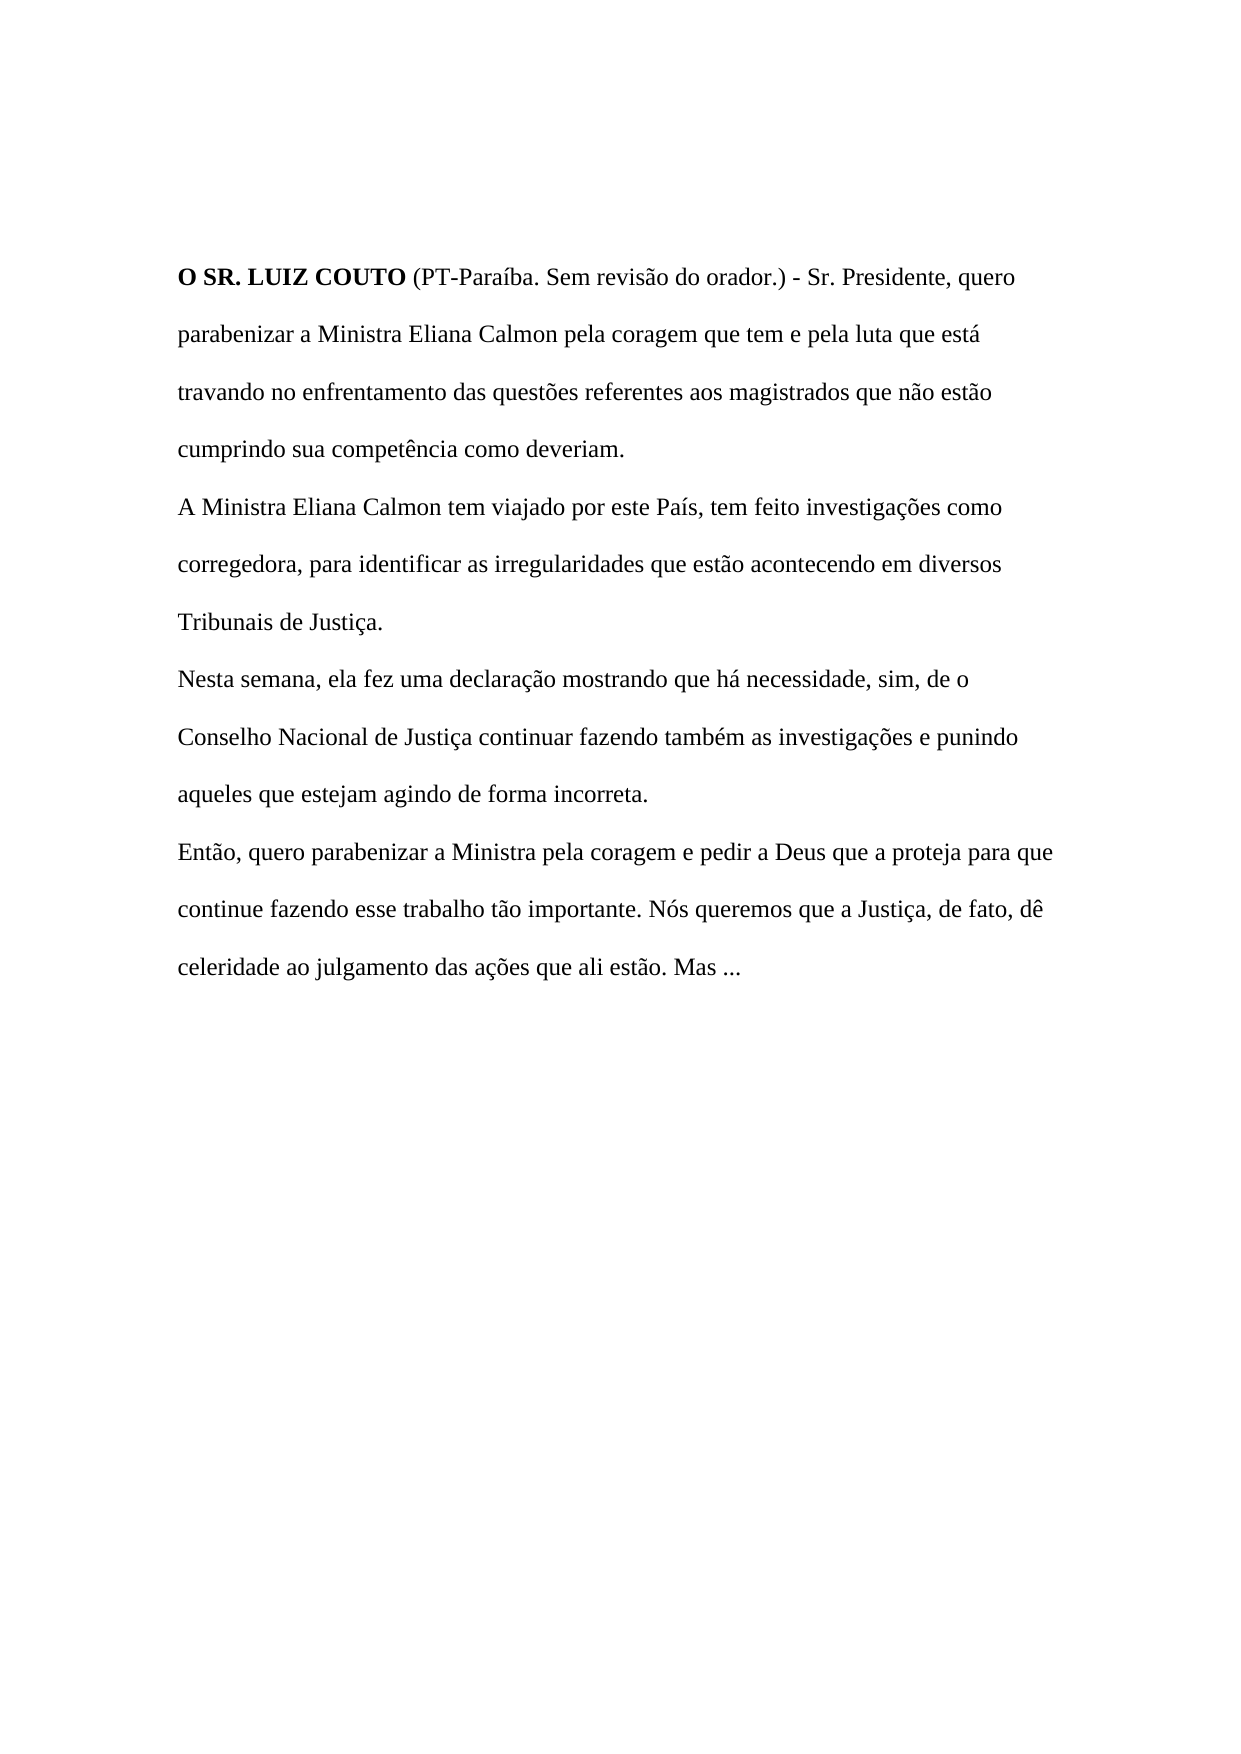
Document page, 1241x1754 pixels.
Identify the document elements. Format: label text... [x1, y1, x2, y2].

text O SR. LUIZ COUTO (PT-Paraíba. Sem revisão do orador.) - Sr. Presidente, quero parabenizar a Ministra Eliana Calmon pela coragem que tem e pela luta que está travando no enfrentamento das questões referentes aos magistrados que não estão cumprindo sua competência como deveriam. A Ministra Eliana Calmon tem viajado por este País, tem feito investigações como corregedora, para identificar as irregularidades que estão acontecendo em diversos Tribunais de Justiça. Nesta semana, ela fez uma declaração mostrando que há necessidade, sim, de o Conselho Nacional de Justiça continuar fazendo também as investigações e punindo aqueles que estejam agindo de forma incorreta. Então, quero parabenizar a Ministra pela coragem e pedir a Deus que a proteja para que continue fazendo esse trabalho tão importante. Nós queremos que a Justiça, de fato, dê celeridade ao julgamento das ações que ali estão. Mas ... [177, 262, 1063, 981]
